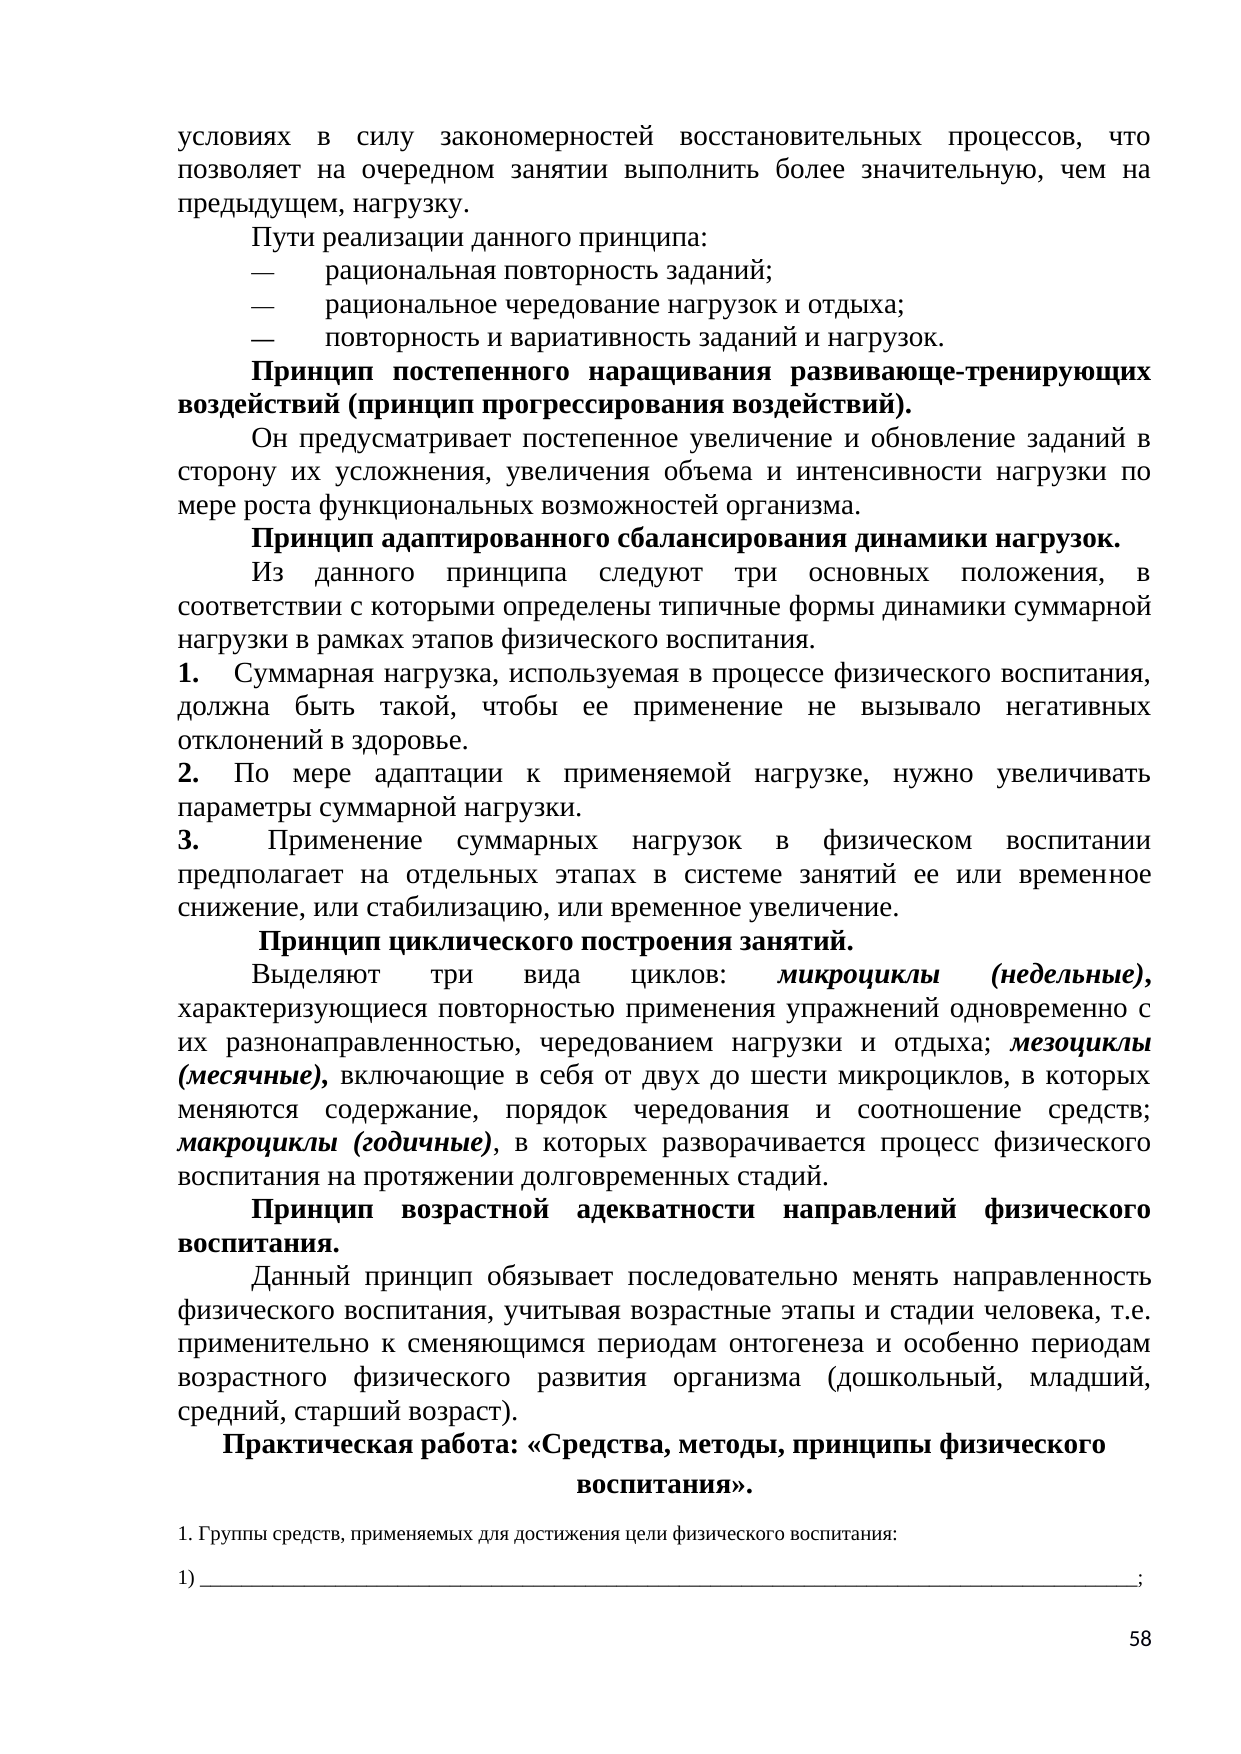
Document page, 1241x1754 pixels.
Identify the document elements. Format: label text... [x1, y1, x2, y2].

list Суммарная нагрузка, используемая в процессе физического воспитания, должна быть такой, чтобы ее применение не вызывало негативных отклонений в здоровье. [177, 655, 1152, 755]
list рациональная повторность заданий; [177, 252, 1152, 286]
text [177, 118, 1152, 219]
text Принцип циклического построения занятий. [177, 923, 1152, 957]
text Из данного принципа следуют три основных положения, в соответствии с которыми определены типичные формы динамики суммарной нагрузки в рамках этапов физического воспитания. [177, 554, 1152, 655]
list повторность и вариативность заданий и нагрузок. [177, 319, 1152, 353]
text Практическая работа: «Средства, методы, принципы физического воспитания». [177, 1426, 1152, 1500]
text Он предусматривает постепенное увеличение и обновление заданий в сторону их усложнения, увеличения объема и интенсивности нагрузки по мере роста функциональных возможностей организма. [177, 420, 1152, 521]
text 1. Группы средств, применяемых для достижения цели физического воспитания: [177, 1521, 1152, 1545]
text Данный принцип обязывает последовательно менять направленность физического воспитания, учитывая возрастные этапы и стадии человека, т.е. применительно к сменяющимся периодам онтогенеза и особенно периодам возрастного физического развития организма (дошкольный, младший, средний, старший возраст). [177, 1258, 1152, 1426]
list Применение суммарных нагрузок в физическом воспитании предполагает на отдельных этапах в системе занятий ее или временное снижение, или стабилизацию, или временное увеличение. [177, 822, 1152, 923]
text 1) __________________________________________________________________________________________; [177, 1565, 1152, 1589]
list рациональное чередование нагрузок и отдыха; [177, 286, 1152, 319]
text Принцип постепенного наращивания развивающе-тренирующих воздействий (принцип прогрессирования воздействий). [177, 353, 1152, 420]
text Выделяют три вида циклов: микроциклы (недельные), характеризующиеся повторностью применения упражнений одновременно с их разнонаправленностью, чередованием нагрузки и отдыха; мезоциклы (месячные), включающие в себя от двух до шести микроциклов, в которых меняются содержание, порядок чередования и соотношение средств; макроциклы (годичные), в которых разворачивается процесс физического воспитания на протяжении долговременных стадий. [177, 957, 1152, 1191]
text Принцип возрастной адекватности направлений физического воспитания. [177, 1191, 1152, 1258]
text Пути реализации данного принципа: [177, 219, 1152, 252]
list По мере адаптации к применяемой нагрузке, нужно увеличивать параметры суммарной нагрузки. [177, 755, 1152, 822]
text Принцип адаптированного сбалансирования динамики нагрузок. [177, 521, 1152, 554]
